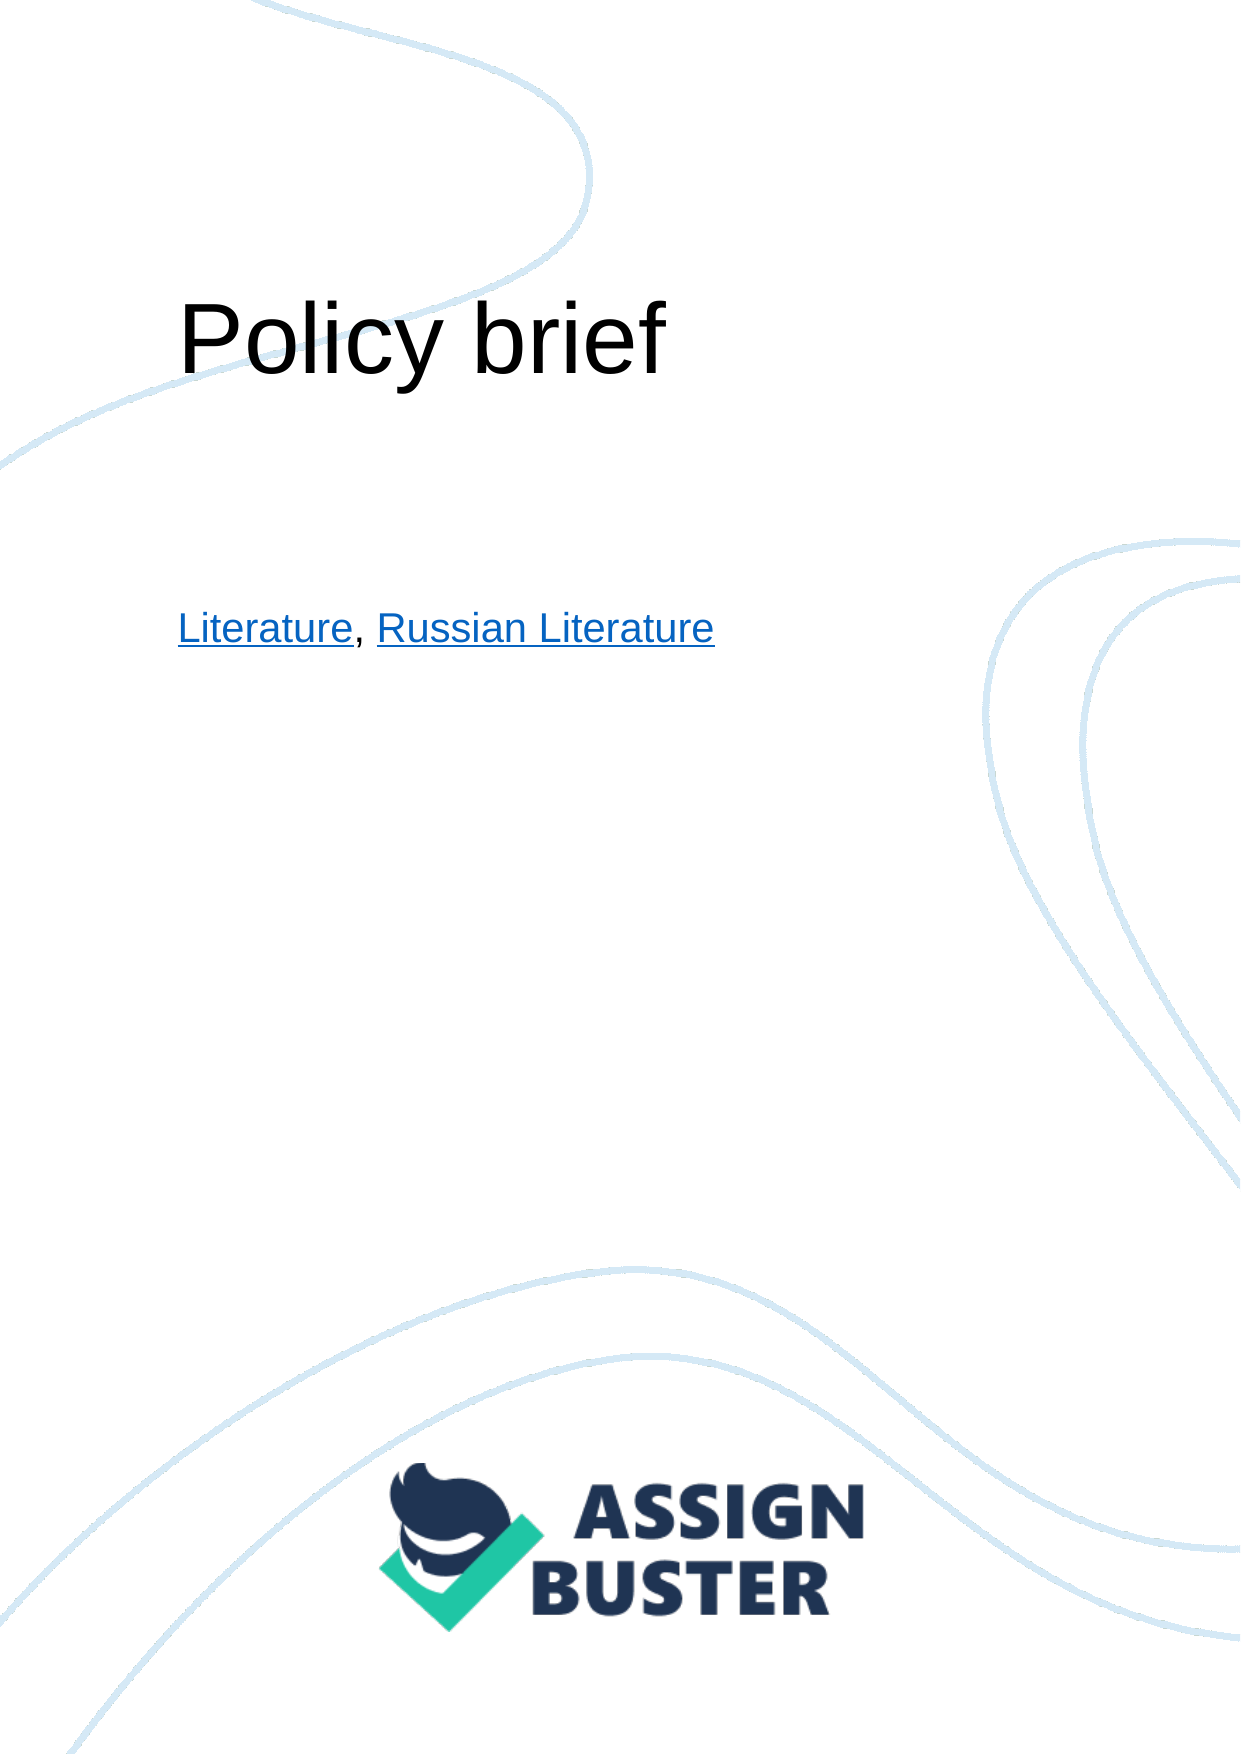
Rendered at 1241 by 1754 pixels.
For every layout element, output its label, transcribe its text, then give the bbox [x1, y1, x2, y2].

subtitle Policy brief [177, 279, 1152, 394]
picture [0, 0, 1241, 1754]
text Literature, Russian Literature [177, 604, 1152, 652]
